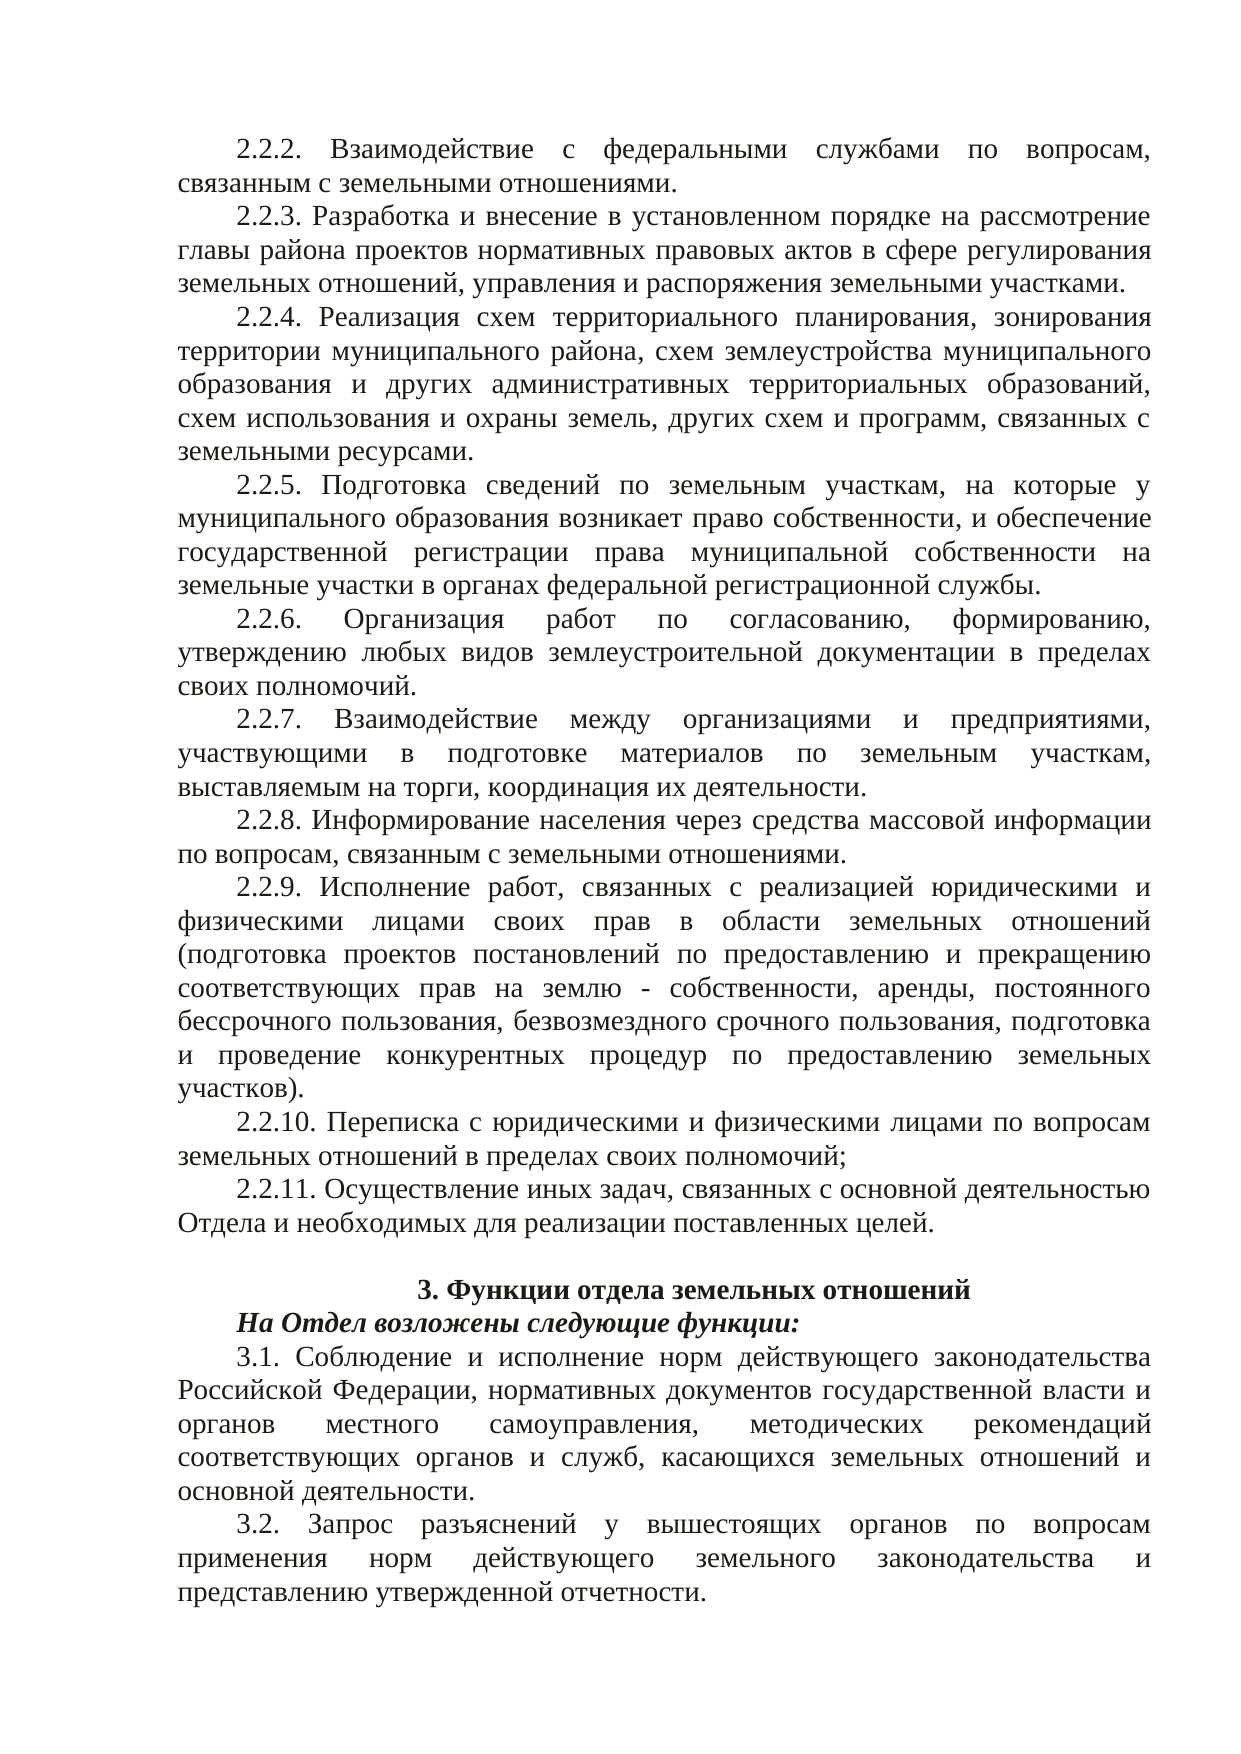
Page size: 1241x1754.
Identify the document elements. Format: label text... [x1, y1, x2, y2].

text 2.2.5. Подготовка сведений по земельным участкам, на которые у муниципального образования возникает право собственности, и обеспечение государственной регистрации права муниципальной собственности на земельные участки в органах федеральной регистрационной службы. [177, 467, 1152, 601]
text 2.2.10. Переписка с юридическими и физическими лицами по вопросам земельных отношений в пределах своих полномочий; [177, 1104, 1152, 1171]
text 2.2.4. Реализация схем территориального планирования, зонирования территории муниципального района, схем землеустройства муниципального образования и других административных территориальных образований, схем использования и охраны земель, других схем и программ, связанных с земельными ресурсами. [177, 299, 1152, 467]
text 2.2.9. Исполнение работ, связанных с реализацией юридическими и физическими лицами своих прав в области земельных отношений (подготовка проектов постановлений по предоставлению и прекращению соответствующих прав на землю - собственности, аренды, постоянного бессрочного пользования, безвозмездного срочного пользования, подготовка и проведение конкурентных процедур по предоставлению земельных участков). [177, 869, 1152, 1104]
text 2.2.7. Взаимодействие между организациями и предприятиями, участвующими в подготовке материалов по земельным участкам, выставляемым на торги, координация их деятельности. [177, 702, 1152, 802]
text На Отдел возложены следующие функции: [177, 1305, 1152, 1339]
text 3.2. Запрос разъяснений у вышестоящих органов по вопросам применения норм действующего земельного законодательства и представлению утвержденной отчетности. [177, 1507, 1152, 1607]
text 2.2.11. Осуществление иных задач, связанных с основной деятельностью Отдела и необходимых для реализации поставленных целей. [177, 1171, 1152, 1238]
text 2.2.6. Организация работ по согласованию, формированию, утверждению любых видов землеустроительной документации в пределах своих полномочий. [177, 601, 1152, 702]
text 2.2.3. Разработка и внесение в установленном порядке на рассмотрение главы района проектов нормативных правовых актов в сфере регулирования земельных отношений, управления и распоряжения земельными участками. [177, 198, 1152, 299]
text 3. Функции отдела земельных отношений [177, 1272, 1152, 1305]
text 2.2.8. Информирование населения через средства массовой информации по вопросам, связанным с земельными отношениями. [177, 802, 1152, 869]
text 3.1. Соблюдение и исполнение норм действующего законодательства Российской Федерации, нормативных документов государственной власти и органов местного самоуправления, методических рекомендаций соответствующих органов и служб, касающихся земельных отношений и основной деятельности. [177, 1339, 1152, 1507]
text 2.2.2. Взаимодействие с федеральными службами по вопросам, связанным с земельными отношениями. [177, 131, 1152, 198]
